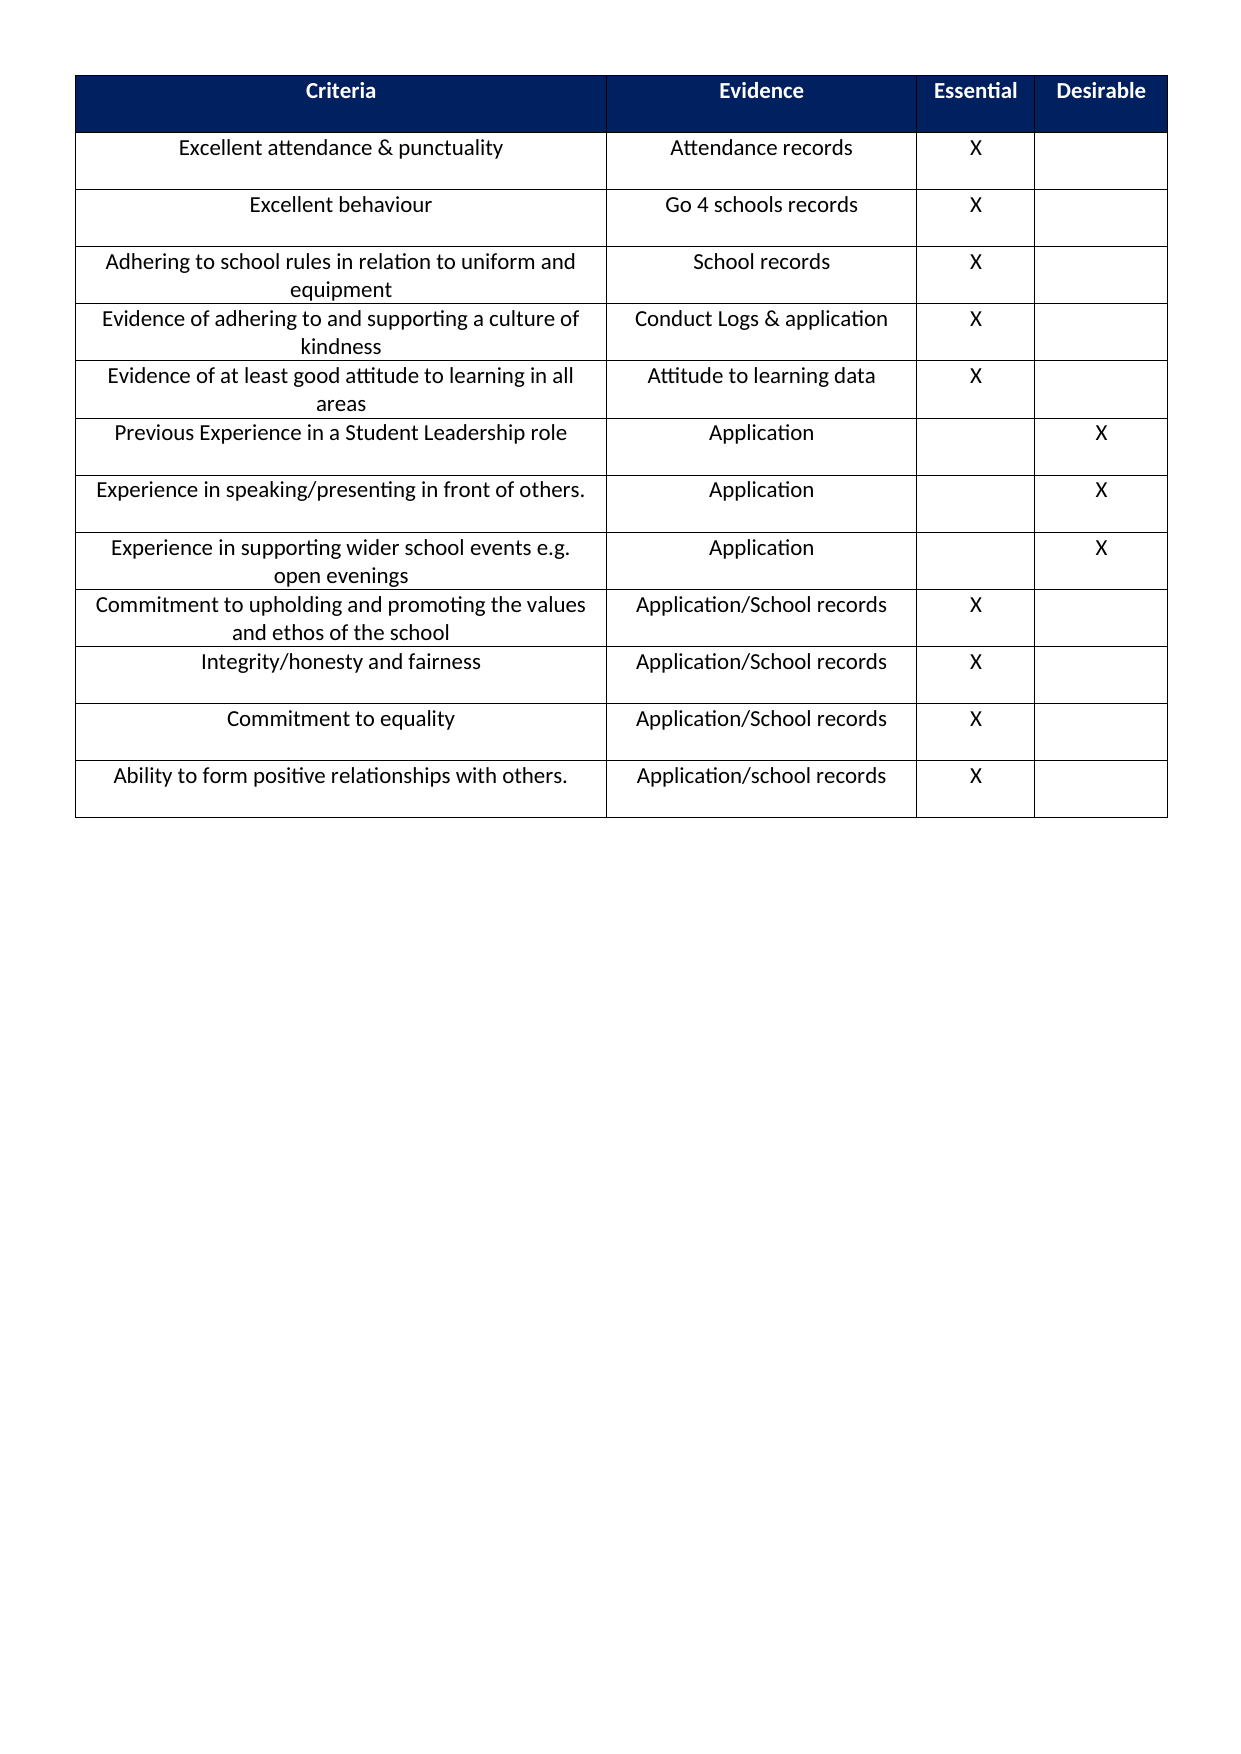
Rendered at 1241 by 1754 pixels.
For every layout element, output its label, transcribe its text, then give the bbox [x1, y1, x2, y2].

table_cell Evidence of adhering to and supporting a culture of kindness [76, 304, 606, 360]
table_cell Application/school records [607, 761, 916, 817]
table_cell Commitment to equality [76, 704, 606, 760]
table_cell Ability to form positive relationships with others. [76, 761, 606, 817]
table_cell Attendance records [607, 133, 916, 189]
table_cell [1035, 304, 1167, 360]
table_cell [1035, 361, 1167, 417]
table_cell [917, 419, 1034, 474]
table_cell [917, 476, 1034, 532]
table_cell Integrity/honesty and fairness [76, 647, 606, 703]
table_cell Excellent attendance & punctuality [76, 133, 606, 189]
table_header Criteria [76, 76, 606, 132]
table_cell Conduct Logs & application [607, 304, 916, 360]
table_cell Application/School records [607, 647, 916, 703]
table_cell X [917, 247, 1034, 303]
table_cell Adhering to school rules in relation to uniform and equipment [76, 247, 606, 303]
table_header Essential [917, 76, 1034, 132]
table_cell Experience in supporting wider school events e.g. open evenings [76, 533, 606, 589]
table_cell [1035, 133, 1167, 189]
table_cell X [1035, 533, 1167, 589]
table_cell Application/School records [607, 704, 916, 760]
table_cell Application [607, 419, 916, 474]
table_cell X [1035, 419, 1167, 474]
table_cell [1035, 704, 1167, 760]
table_cell X [917, 590, 1034, 646]
table_cell Application [607, 533, 916, 589]
table_cell X [1035, 476, 1167, 532]
table_cell Commitment to upholding and promoting the values and ethos of the school [76, 590, 606, 646]
table_cell X [917, 304, 1034, 360]
table_cell [1035, 761, 1167, 817]
table_header Evidence [607, 76, 916, 132]
table_header Desirable [1035, 76, 1167, 132]
table_cell [1035, 647, 1167, 703]
table_cell Application/School records [607, 590, 916, 646]
table_cell X [917, 761, 1034, 817]
table_cell [1035, 247, 1167, 303]
table_cell Evidence of at least good attitude to learning in all areas [76, 361, 606, 417]
table_cell Previous Experience in a Student Leadership role [76, 419, 606, 474]
table_cell X [917, 190, 1034, 246]
table_cell [917, 533, 1034, 589]
table_cell X [917, 647, 1034, 703]
table_cell Excellent behaviour [76, 190, 606, 246]
table_cell X [917, 361, 1034, 417]
table_cell Application [607, 476, 916, 532]
table_cell X [917, 704, 1034, 760]
table_cell Attitude to learning data [607, 361, 916, 417]
table_cell [1035, 190, 1167, 246]
table_cell [1035, 590, 1167, 646]
table_cell X [917, 133, 1034, 189]
table_cell Experience in speaking/presenting in front of others. [76, 476, 606, 532]
table_cell School records [607, 247, 916, 303]
table_cell Go 4 schools records [607, 190, 916, 246]
